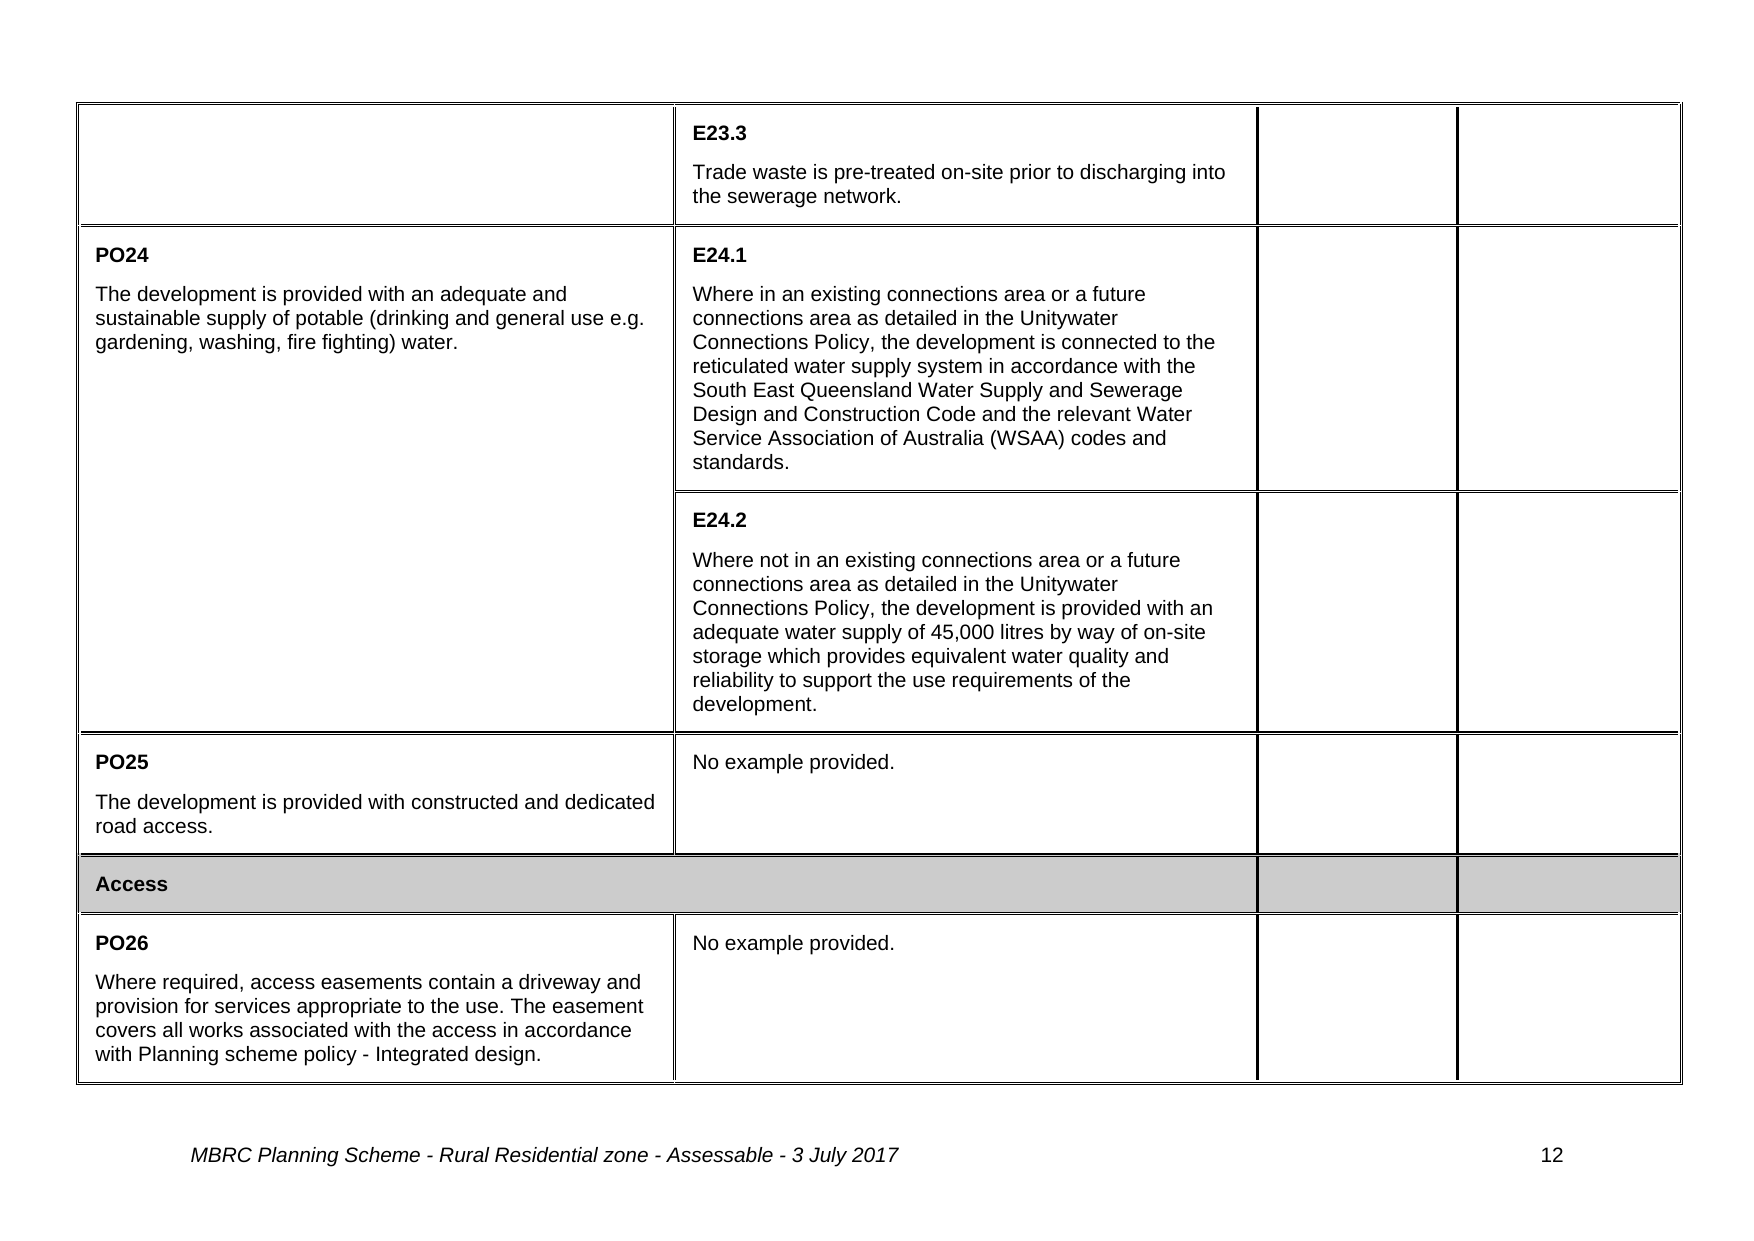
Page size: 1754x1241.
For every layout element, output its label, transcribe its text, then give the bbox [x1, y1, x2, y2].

table_cell [1259, 857, 1456, 912]
table_cell [1259, 227, 1456, 489]
table_cell [1259, 735, 1456, 853]
table_cell E23.3 Trade waste is pre-treated on-site prior to discharging into the sewerage network. [675, 105, 1257, 224]
table_cell No example provided. [675, 915, 1257, 1082]
table_cell [1259, 493, 1456, 731]
table_cell E24.2 Where not in an existing connections area or a future connections area as detailed in the Unitywater Connections Policy, the development is provided with an adequate water supply of 45,000 litres by way of on-site storage which provides equivalent water quality and reliability to support the use requirements of the development. [676, 493, 1256, 731]
table_cell E24.1 Where in an existing connections area or a future connections area as detailed in the Unitywater Connections Policy, the development is connected to the reticulated water supply system in accordance with the South East Queensland Water Supply and Sewerage Design and Construction Code and the relevant Water Service Association of Australia (WSAA) codes and standards. [676, 227, 1256, 489]
table_cell [1257, 105, 1457, 224]
table_cell [1459, 490, 1680, 731]
table_cell [1459, 731, 1680, 853]
table_cell Access [79, 853, 1256, 912]
table_cell PO26 Where required, access easements contain a driveway and provision for services appropriate to the use. The easement covers all works associated with the access in accordance with Planning scheme policy - Integrated design. [77, 912, 674, 1082]
table_cell [1459, 853, 1680, 912]
table_cell No example provided. [676, 735, 1256, 853]
table_cell [1457, 102, 1681, 224]
table_cell PO24 The development is provided with an adequate and sustainable supply of potable (drinking and general use e.g. gardening, washing, fire fighting) water. [77, 224, 674, 731]
table_cell [1457, 912, 1681, 1082]
table_cell [1257, 915, 1457, 1082]
table_cell PO25 The development is provided with constructed and dedicated road access. [79, 731, 673, 853]
table_cell [1457, 224, 1681, 489]
